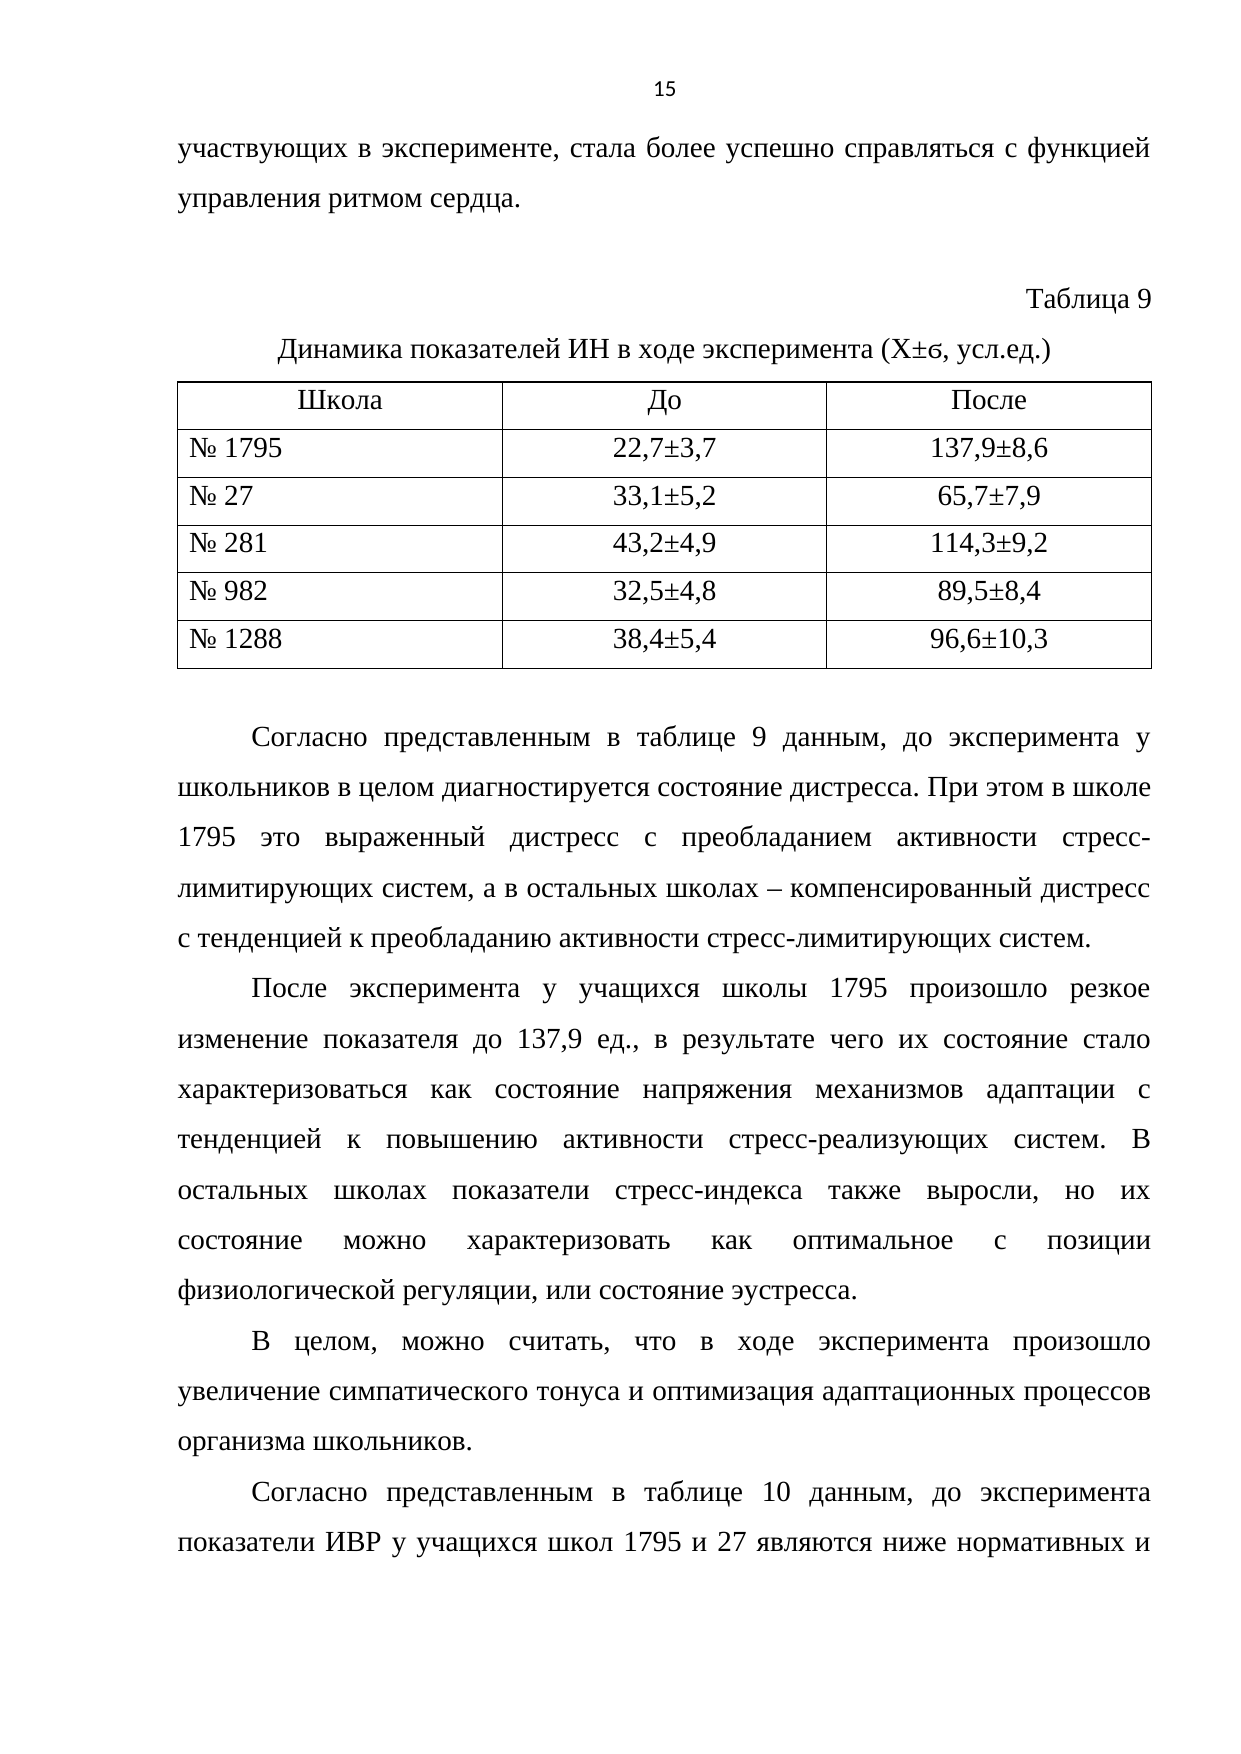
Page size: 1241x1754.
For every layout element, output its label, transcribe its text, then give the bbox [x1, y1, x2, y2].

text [177, 1474, 1152, 1557]
table_cell 96,6±10,3 [827, 621, 1151, 668]
text После эксперимента у учащихся школы 1795 произошло резкое изменение показателя до 137,9 ед., в результате чего их состояние стало характеризоваться как состояние напряжения механизмов адаптации с тенденцией к повышению активности стресс-реализующих систем. В остальных школах показатели стресс-индекса также выросли, но их состояние можно характеризовать как оптимальное с позиции физиологической регуляции, или состояние эустресса. [177, 971, 1152, 1306]
table_cell 137,9±8,6 [827, 430, 1151, 477]
text В целом, можно считать, что в ходе эксперимента произошло увеличение симпатического тонуса и оптимизация адаптационных процессов организма школьников. [177, 1323, 1152, 1457]
text Таблица 9 [177, 281, 1152, 314]
table_cell 43,2±4,9 [503, 526, 826, 572]
table_cell 38,4±5,4 [503, 621, 826, 668]
table_cell 32,5±4,8 [503, 573, 826, 620]
table_header После [827, 383, 1151, 429]
table_header Школа [178, 383, 502, 429]
table_cell № 1795 [178, 430, 502, 477]
table_header До [503, 383, 826, 429]
text Согласно представленным в таблице 9 данным, до эксперимента у школьников в целом диагностируется состояние дистресса. При этом в школе 1795 это выраженный дистресс с преобладанием активности стресс-лимитирующих систем, а в остальных школах – компенсированный дистресс с тенденцией к преобладанию активности стресс-лимитирующих систем. [177, 719, 1152, 954]
text Динамика показателей ИН в ходе эксперимента (Х±ϭ, усл.ед.) [177, 331, 1152, 364]
table_cell 65,7±7,9 [827, 478, 1151, 524]
table_cell 22,7±3,7 [503, 430, 826, 477]
table_cell № 1288 [178, 621, 502, 668]
table_cell № 27 [178, 478, 502, 524]
table_cell № 982 [178, 573, 502, 620]
table_cell 33,1±5,2 [503, 478, 826, 524]
table_cell 89,5±8,4 [827, 573, 1151, 620]
table_cell 114,3±9,2 [827, 526, 1151, 572]
table_cell № 281 [178, 526, 502, 572]
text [177, 130, 1152, 214]
